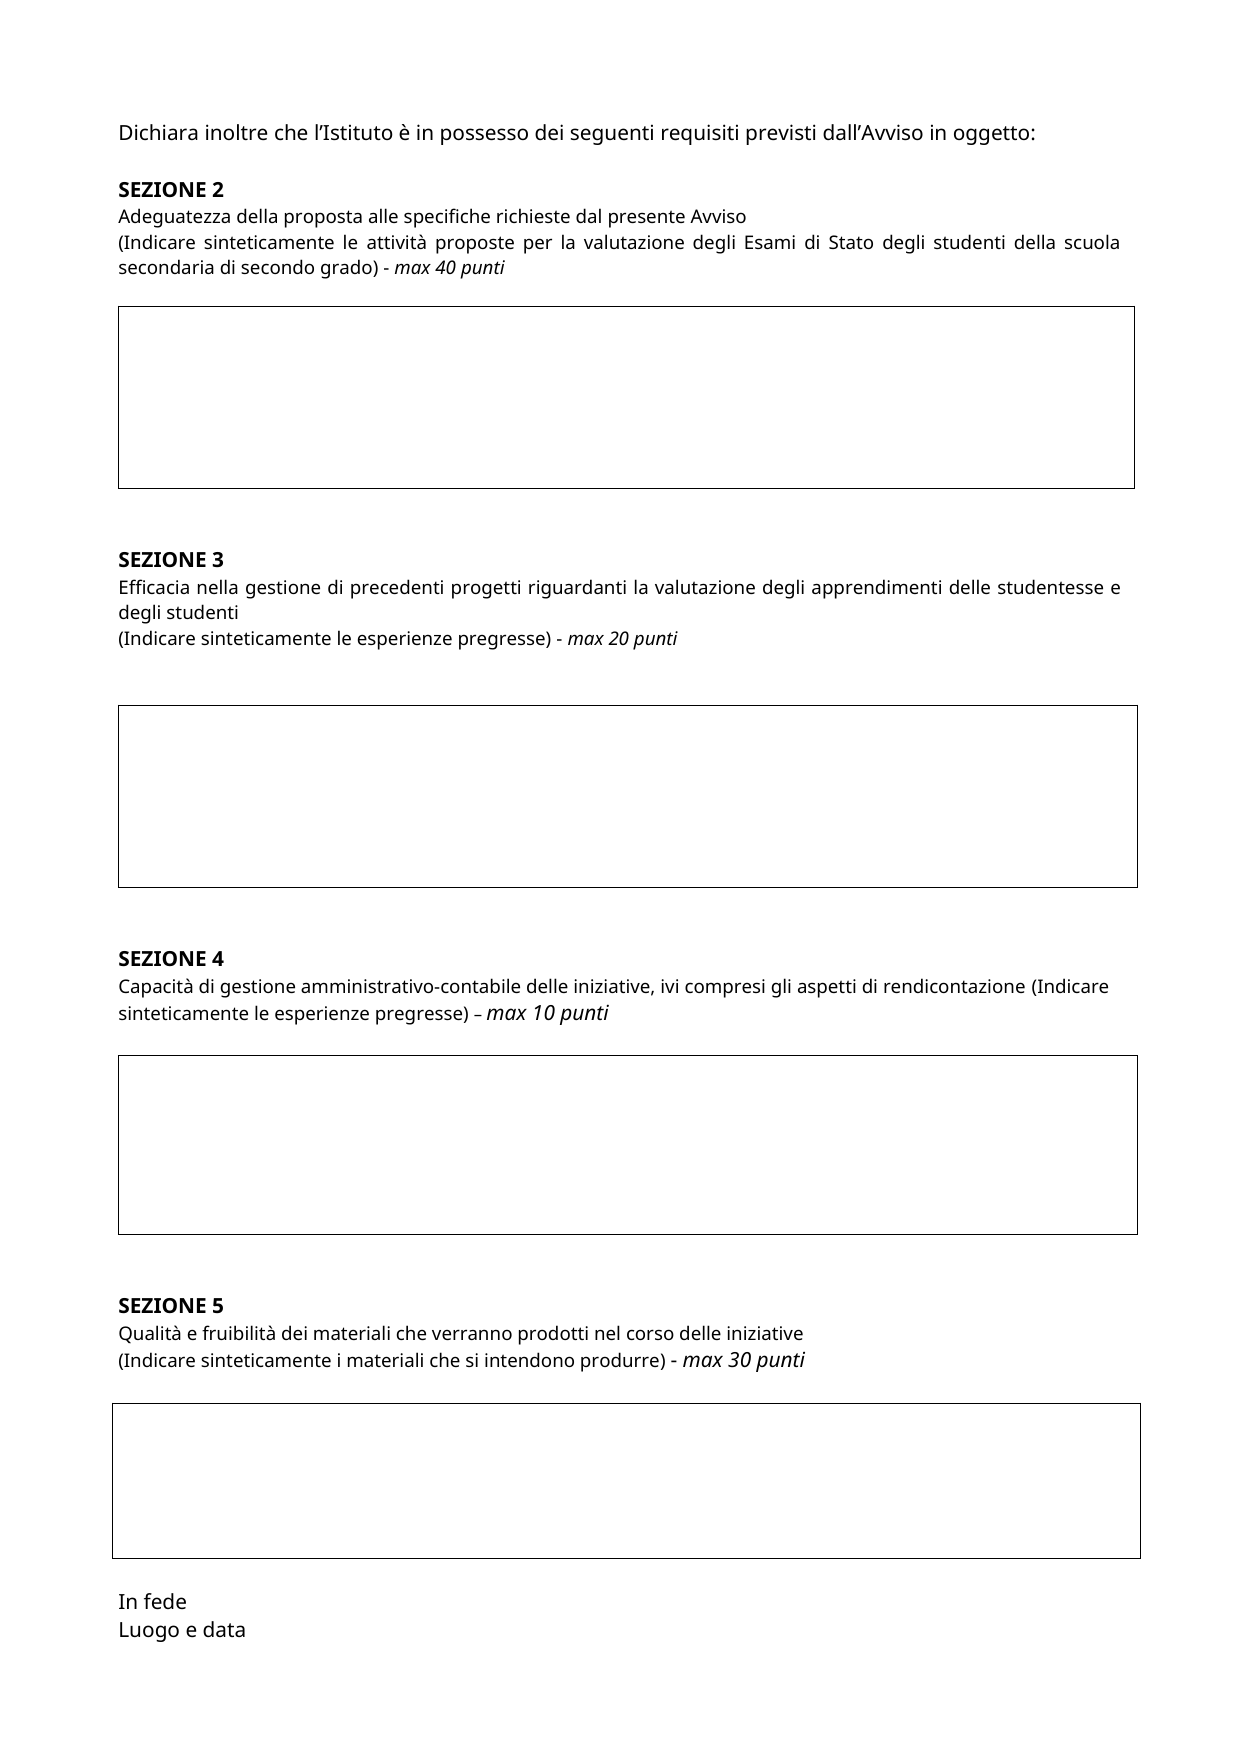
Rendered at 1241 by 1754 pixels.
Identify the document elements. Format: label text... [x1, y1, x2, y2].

text SEZIONE 5 [118, 1292, 1122, 1320]
text SEZIONE 2 [118, 175, 1122, 203]
text (Indicare sinteticamente i materiali che si intendono produrre) - max 30 punti [118, 1346, 1122, 1374]
table_header [119, 706, 1137, 887]
text SEZIONE 3 [118, 546, 1122, 574]
table_header [113, 1404, 1140, 1558]
table_header [119, 307, 1134, 488]
text Capacità di gestione amministrativo-contabile delle iniziative, ivi compresi gli aspetti di rendicontazione (Indicare sinteticamente le esperienze pregresse) – max 10 punti [118, 973, 1122, 1027]
text Luogo e data [118, 1616, 1122, 1644]
text (Indicare sinteticamente le esperienze pregresse) - max 20 punti [118, 625, 1122, 651]
text Efficacia nella gestione di precedenti progetti riguardanti la valutazione degli apprendimenti delle studentesse e degli studenti [118, 574, 1122, 625]
text Dichiara inoltre che l’Istituto è in possesso dei seguenti requisiti previsti dall’Avviso in oggetto: [118, 118, 1122, 147]
text Qualità e fruibilità dei materiali che verranno prodotti nel corso delle iniziative [118, 1320, 1122, 1346]
text SEZIONE 4 [118, 944, 1122, 973]
text (Indicare sinteticamente le attività proposte per la valutazione degli Esami di Stato degli studenti della scuola secondaria di secondo grado) - max 40 punti [118, 229, 1122, 280]
table_header [119, 1056, 1137, 1234]
text Adeguatezza della proposta alle specifiche richieste dal presente Avviso [118, 203, 1122, 229]
text In fede [118, 1587, 1114, 1616]
